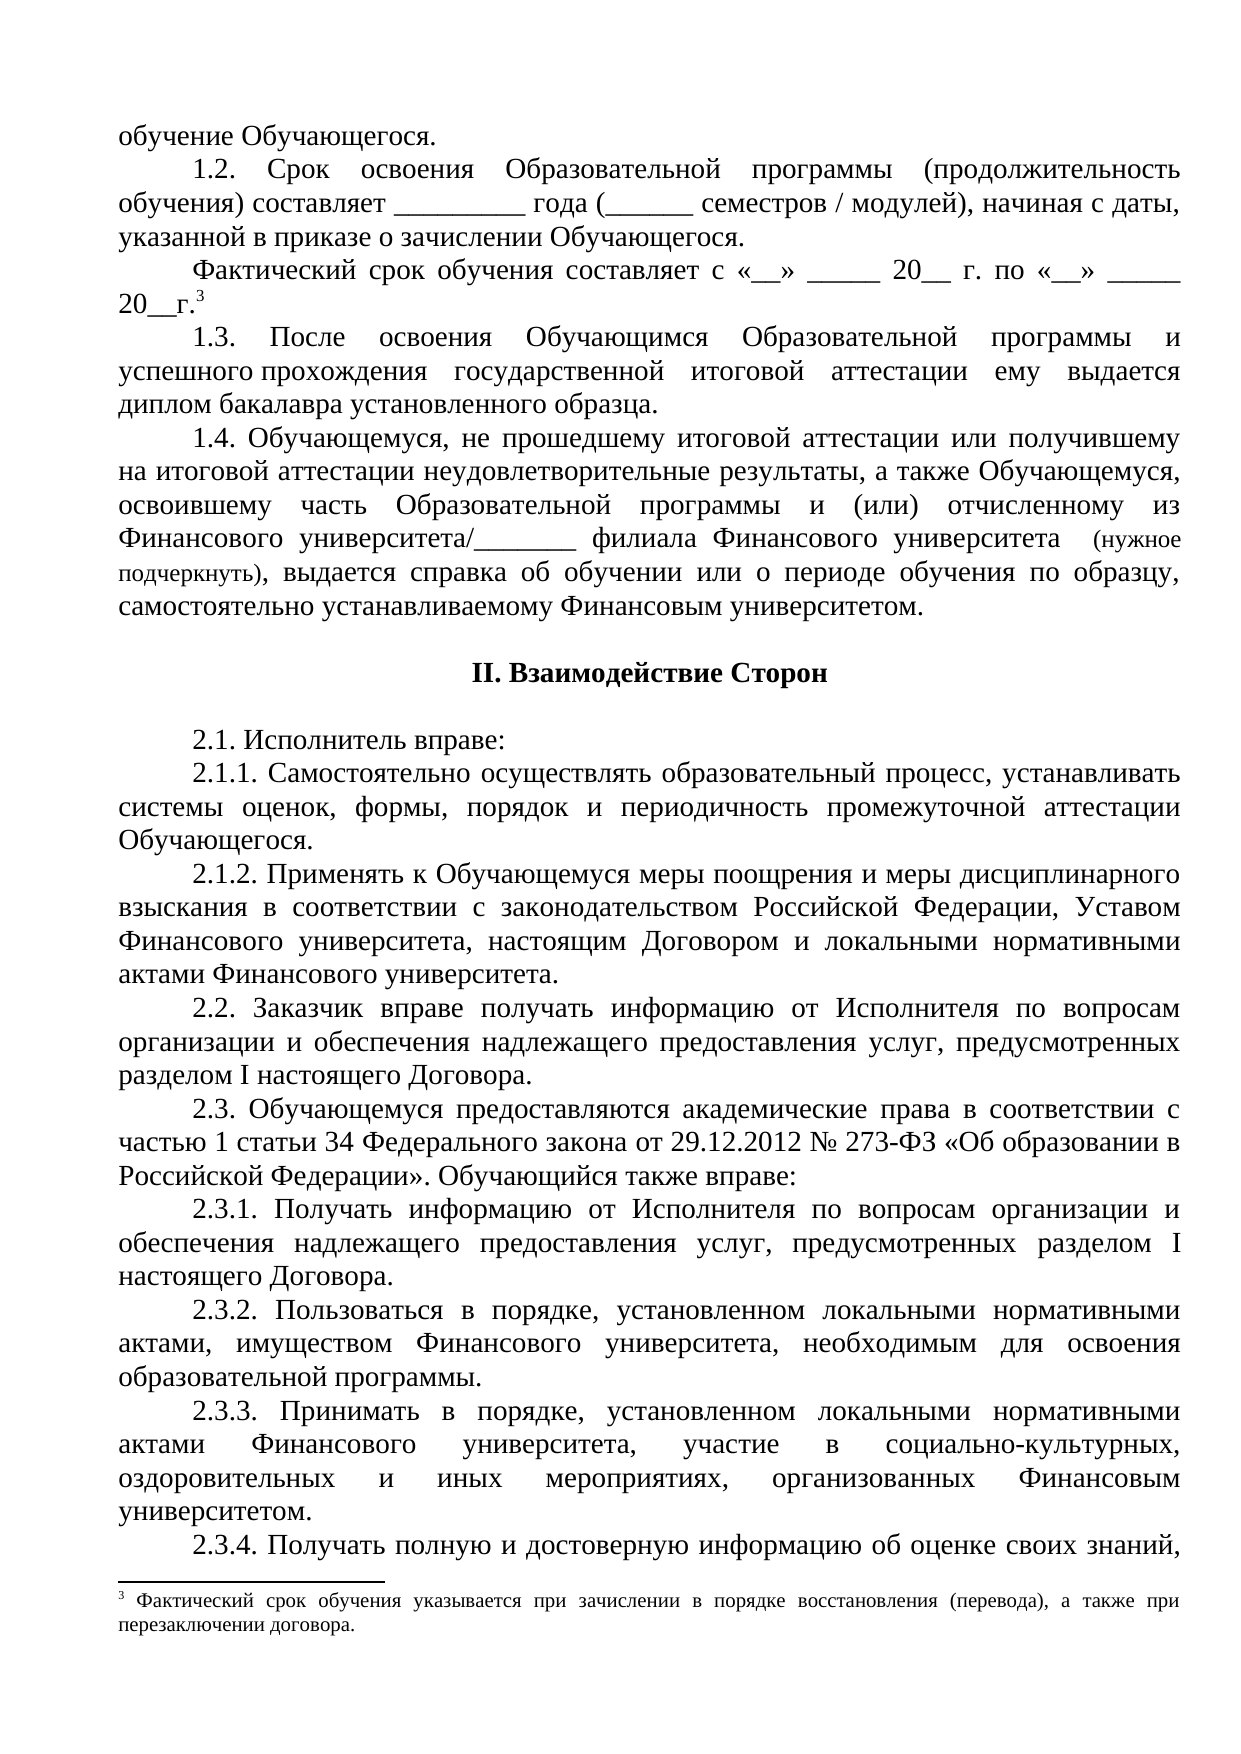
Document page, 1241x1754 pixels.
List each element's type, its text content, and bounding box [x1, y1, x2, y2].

text 2.3.1. Получать информацию от Исполнителя по вопросам организации и обеспечения надлежащего предоставления услуг, предусмотренных разделом I настоящего Договора. [118, 1191, 1181, 1292]
text 2.1.1. Самостоятельно осуществлять образовательный процесс, устанавливать системы оценок, формы, порядок и периодичность промежуточной аттестации Обучающегося. [118, 755, 1181, 856]
text 2.2. Заказчик вправе получать информацию от Исполнителя по вопросам организации и обеспечения надлежащего предоставления услуг, предусмотренных разделом I настоящего Договора. [118, 990, 1181, 1091]
text 2.3. Обучающемуся предоставляются академические права в соответствии с частью 1 статьи 34 Федерального закона от 29.12.2012 № 273-ФЗ «Об образовании в Российской Федерации». Обучающийся также вправе: [118, 1091, 1181, 1191]
text 2.1.2. Применять к Обучающемуся меры поощрения и меры дисциплинарного взыскания в соответствии с законодательством Российской Федерации, Уставом Финансового университета, настоящим Договором и локальными нормативными актами Финансового университета. [118, 856, 1181, 990]
text 1.4. Обучающемуся, не прошедшему итоговой аттестации или получившему на итоговой аттестации неудовлетворительные результаты, а также Обучающемуся, освоившему часть Образовательной программы и (или) отчисленному из Финансового университета/_______ филиала Финансового университета (нужное подчеркнуть), выдается справка об обучении или о периоде обучения по образцу, самостоятельно устанавливаемому Финансовым университетом. [118, 420, 1181, 621]
text 1.3. После освоения Обучающимся Образовательной программы и успешного прохождения государственной итоговой аттестации ему выдается диплом бакалавра установленного образца. [118, 319, 1181, 420]
text Фактический срок обучения составляет с «__» _____ 20__ г. по «__» _____ 20__г. [118, 252, 1181, 319]
text 1.2. Срок освоения Образовательной программы (продолжительность обучения) составляет _________ года (______ семестров / модулей), начиная с даты, указанной в приказе о зачислении Обучающегося. [118, 152, 1181, 252]
text II. Взаимодействие Сторон [118, 655, 1181, 688]
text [118, 118, 1181, 152]
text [118, 1527, 1181, 1560]
text 2.3.3. Принимать в порядке, установленном локальными нормативными актами Финансового университета, участие в социально-культурных, оздоровительных и иных мероприятиях, организованных Финансовым университетом. [118, 1393, 1181, 1527]
text 2.3.2. Пользоваться в порядке, установленном локальными нормативными актами, имуществом Финансового университета, необходимым для освоения образовательной программы. [118, 1292, 1181, 1393]
text 2.1. Исполнитель вправе: [118, 722, 1181, 755]
